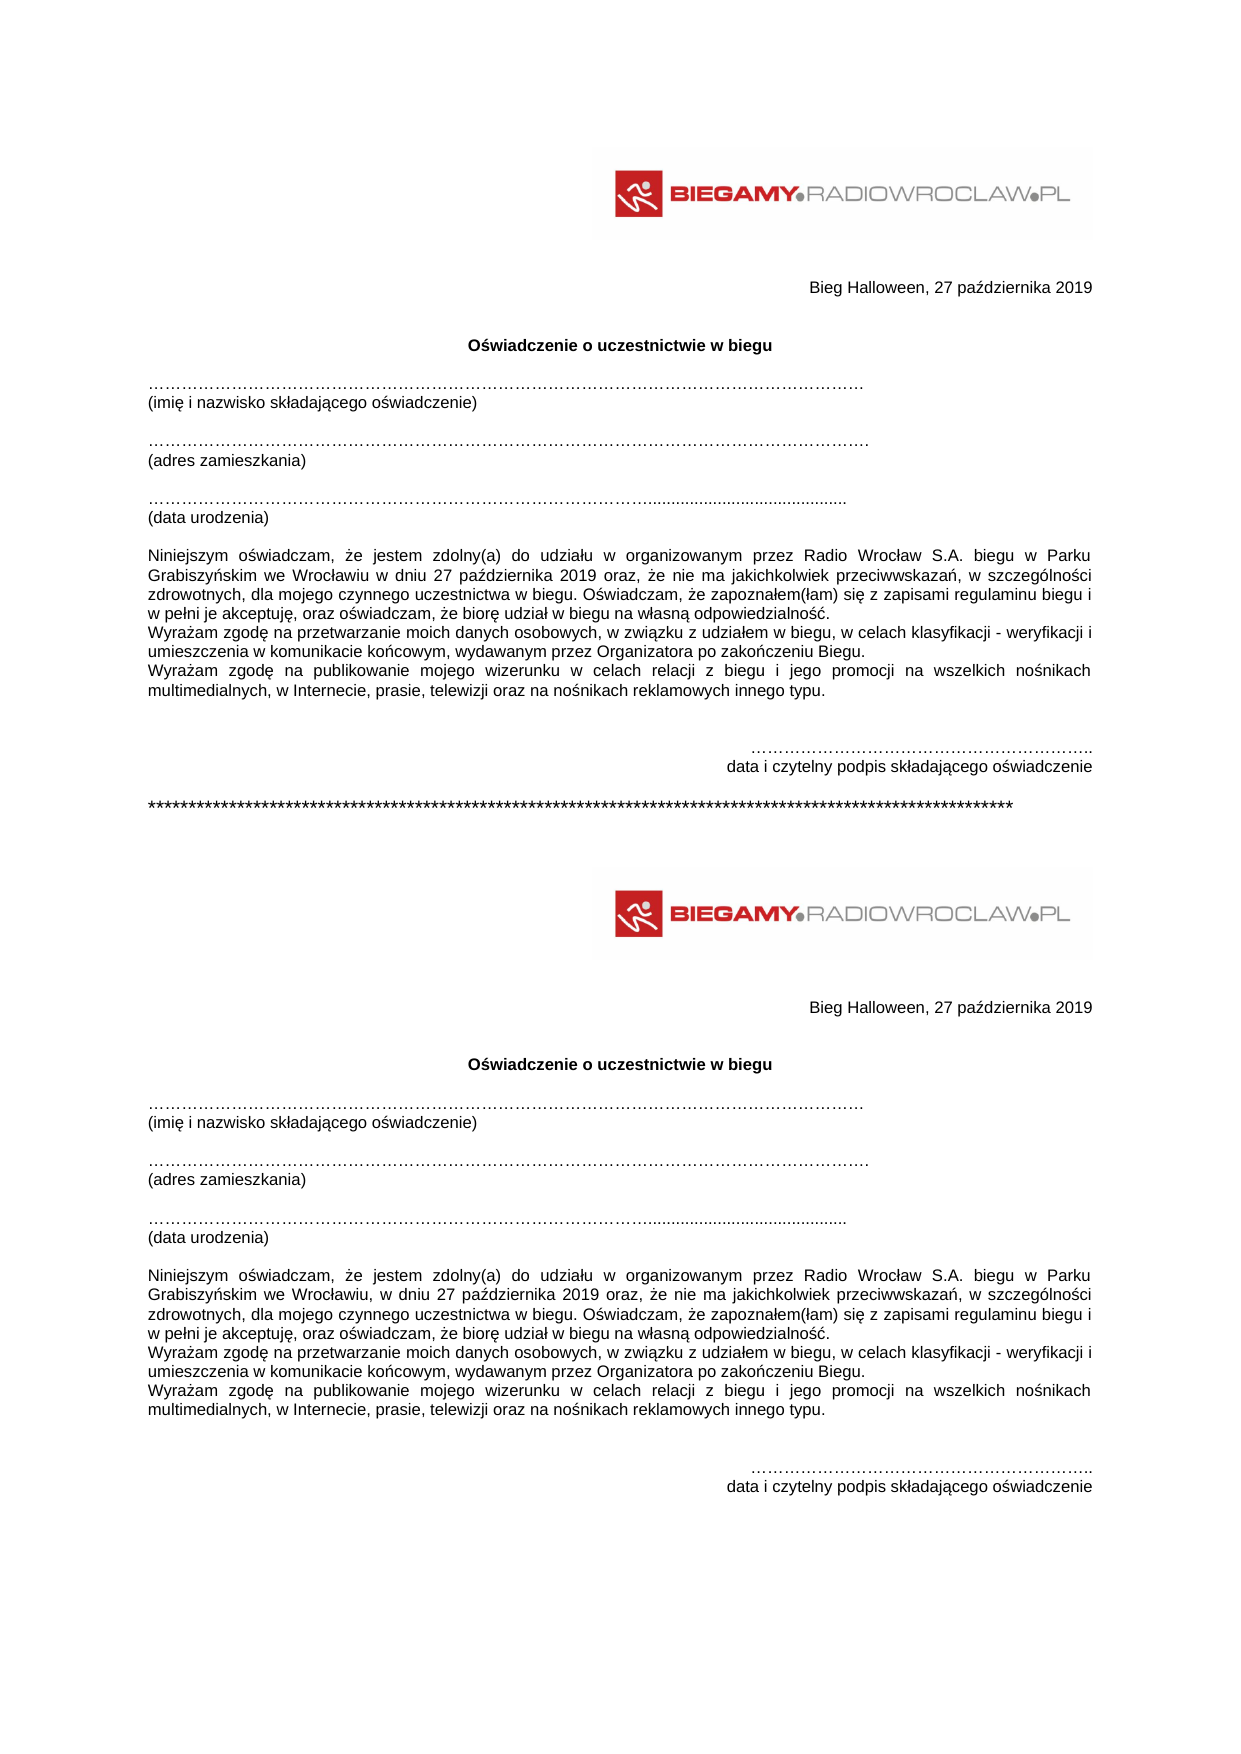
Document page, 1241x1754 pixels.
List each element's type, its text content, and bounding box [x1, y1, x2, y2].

text ………………………………………………………………………………………………………………… [148, 1093, 1093, 1113]
text (data urodzenia) [148, 508, 1093, 527]
text (adres zamieszkania) [148, 450, 1093, 469]
text Oświadczenie o uczestnictwie w biegu [148, 1055, 1093, 1074]
text Oświadczenie o uczestnictwie w biegu [148, 335, 1093, 354]
text (imię i nazwisko składającego oświadczenie) [148, 393, 1093, 412]
text Bieg Halloween, 27 października 2019 [148, 998, 1093, 1017]
text Bieg Halloween, 27 października 2019 [148, 278, 1093, 297]
text ………………………………………………………………………………………………………………… [148, 374, 1093, 393]
text …………………………………………………….. [148, 1458, 1093, 1477]
text (imię i nazwisko składającego oświadczenie) [148, 1113, 1093, 1132]
text ………………………………………………………………………………........................................... [148, 489, 1093, 508]
text ………………………………………………………………………………........................................... [148, 1208, 1093, 1228]
text (data urodzenia) [148, 1228, 1093, 1247]
picture [592, 867, 1093, 960]
text data i czytelny podpis składającego oświadczenie [148, 1477, 1093, 1496]
text …………………………………………………………………………………………………………………. [148, 1151, 1093, 1170]
text Wyrażam zgodę na publikowanie mojego wizerunku w celach relacji z biegu i jego promocji na wszelkich nośnikach multimedialnych, w Internecie, prasie, telewizji oraz na nośnikach reklamowych innego typu. [148, 661, 1093, 699]
text (adres zamieszkania) [148, 1170, 1093, 1189]
text *********************************************************************************************************** [148, 795, 1093, 819]
text …………………………………………………….. [148, 738, 1093, 757]
text Niniejszym oświadczam, że jestem zdolny(a) do udziału w organizowanym przez Radio Wrocław S.A. biegu w Parku Grabiszyńskim we Wrocławiu, w dniu 27 października 2019 oraz, że nie ma jakichkolwiek przeciwwskazań, w szczególności zdrowotnych, dla mojego czynnego uczestnictwa w biegu. Oświadczam, że zapoznałem(łam) się z zapisami regulaminu biegu i w pełni je akceptuję, oraz oświadczam, że biorę udział w biegu na własną odpowiedzialność. [148, 1266, 1093, 1343]
text …………………………………………………………………………………………………………………. [148, 431, 1093, 450]
text Wyrażam zgodę na przetwarzanie moich danych osobowych, w związku z udziałem w biegu, w celach klasyfikacji - weryfikacji i umieszczenia w komunikacie końcowym, wydawanym przez Organizatora po zakończeniu Biegu. [148, 623, 1093, 661]
picture [592, 147, 1093, 240]
text Wyrażam zgodę na przetwarzanie moich danych osobowych, w związku z udziałem w biegu, w celach klasyfikacji - weryfikacji i umieszczenia w komunikacie końcowym, wydawanym przez Organizatora po zakończeniu Biegu. [148, 1343, 1093, 1381]
text Wyrażam zgodę na publikowanie mojego wizerunku w celach relacji z biegu i jego promocji na wszelkich nośnikach multimedialnych, w Internecie, prasie, telewizji oraz na nośnikach reklamowych innego typu. [148, 1381, 1093, 1419]
text Niniejszym oświadczam, że jestem zdolny(a) do udziału w organizowanym przez Radio Wrocław S.A. biegu w Parku Grabiszyńskim we Wrocławiu w dniu 27 października 2019 oraz, że nie ma jakichkolwiek przeciwwskazań, w szczególności zdrowotnych, dla mojego czynnego uczestnictwa w biegu. Oświadczam, że zapoznałem(łam) się z zapisami regulaminu biegu i w pełni je akceptuję, oraz oświadczam, że biorę udział w biegu na własną odpowiedzialność. [148, 546, 1093, 623]
text data i czytelny podpis składającego oświadczenie [148, 757, 1093, 776]
